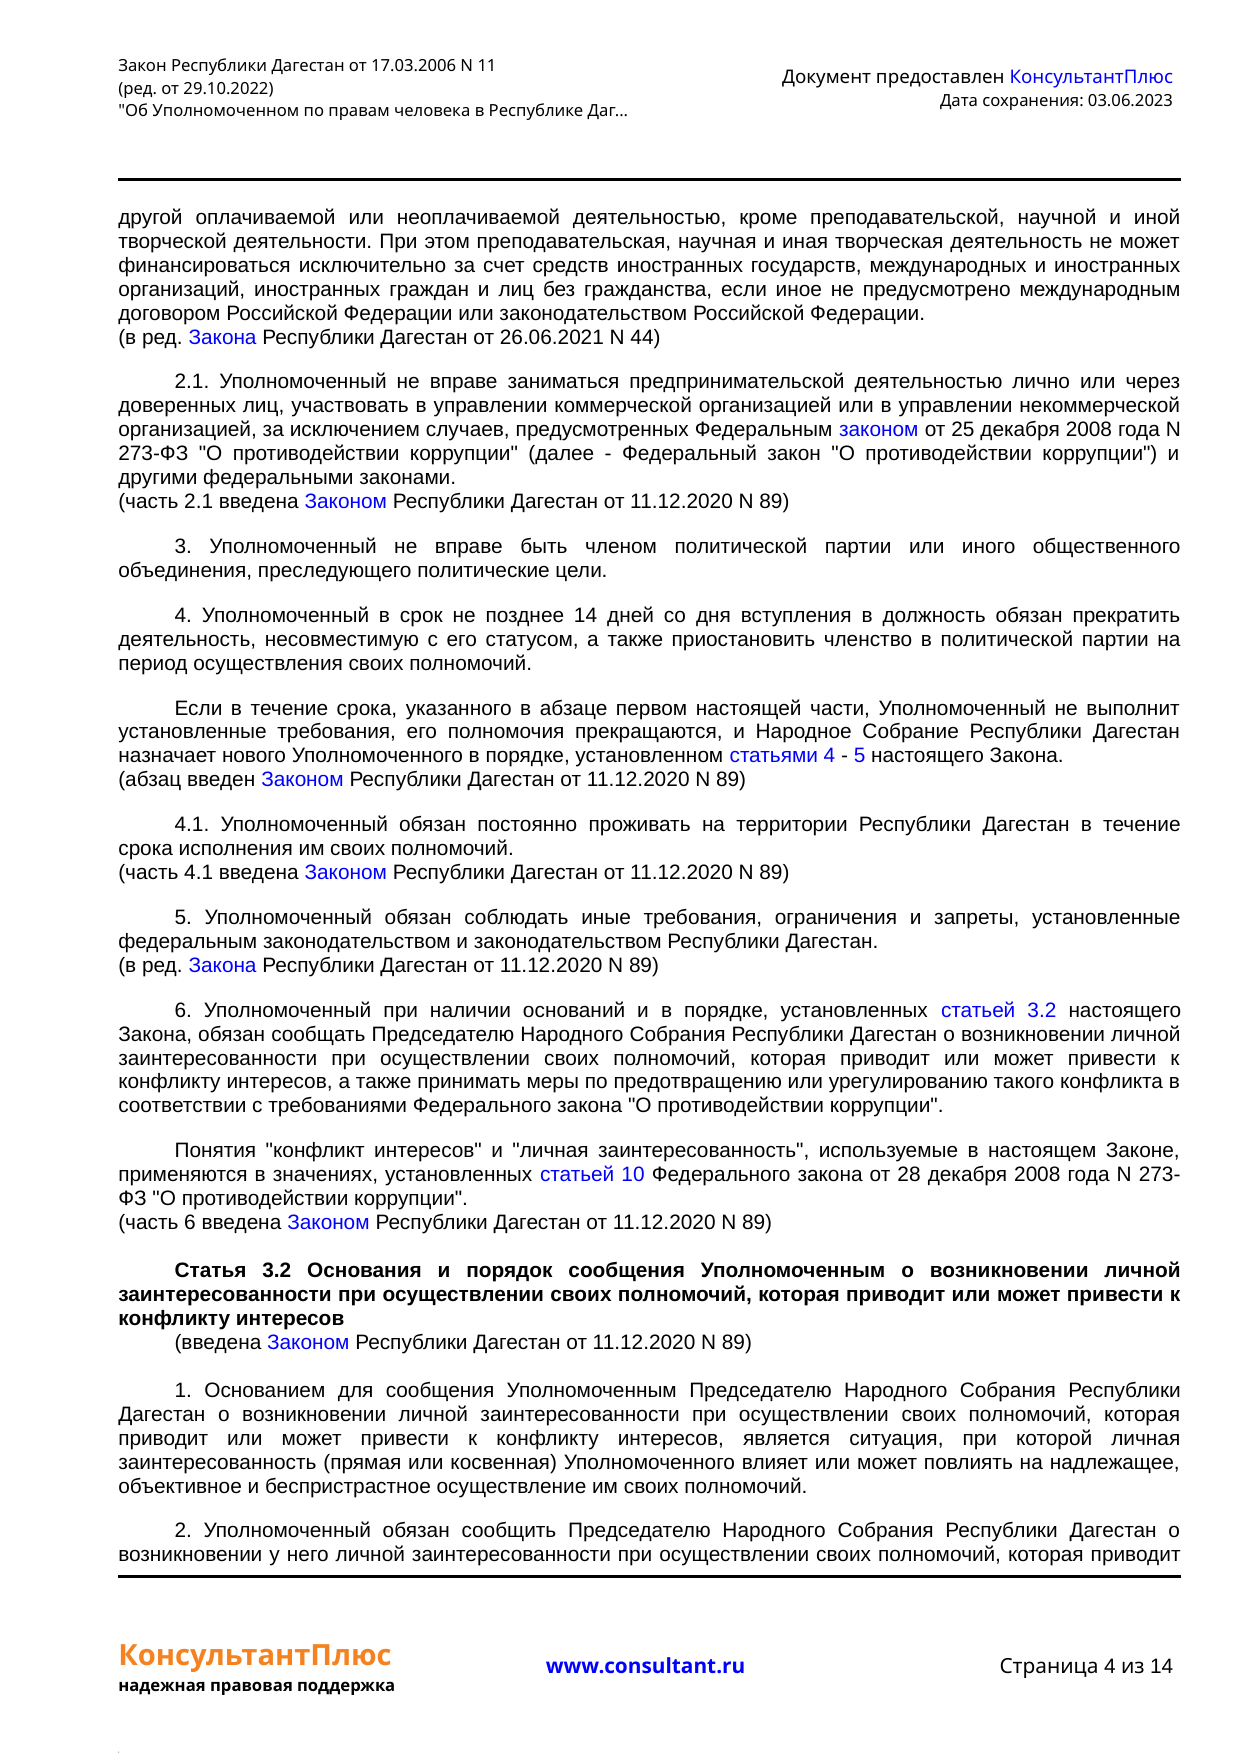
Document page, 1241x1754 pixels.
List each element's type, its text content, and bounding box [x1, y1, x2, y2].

text (введена Законом Республики Дагестан от 11.12.2020 N 89) [118, 1330, 1181, 1354]
text Понятия "конфликт интересов" и "личная заинтересованность", используемые в настоящем Законе, применяются в значениях, установленных статьей 10 Федерального закона от 28 декабря 2008 года N 273-ФЗ "О противодействии коррупции". [118, 1138, 1181, 1210]
text 4.1. Уполномоченный обязан постоянно проживать на территории Республики Дагестан в течение срока исполнения им своих полномочий. [118, 812, 1181, 860]
text (часть 6 введена Законом Республики Дагестан от 11.12.2020 N 89) [118, 1210, 1181, 1234]
text 5. Уполномоченный обязан соблюдать иные требования, ограничения и запреты, установленные федеральным законодательством и законодательством Республики Дагестан. [118, 905, 1181, 953]
text (в ред. Закона Республики Дагестан от 11.12.2020 N 89) [118, 953, 1181, 977]
text (в ред. Закона Республики Дагестан от 26.06.2021 N 44) [118, 324, 1181, 348]
text Если в течение срока, указанного в абзаце первом настоящей части, Уполномоченный не выполнит установленные требования, его полномочия прекращаются, и Народное Собрание Республики Дагестан назначает нового Уполномоченного в порядке, установленном статьями 4 - 5 настоящего Закона. [118, 695, 1181, 767]
text 6. Уполномоченный при наличии оснований и в порядке, установленных статьей 3.2 настоящего Закона, обязан сообщать Председателю Народного Собрания Республики Дагестан о возникновении личной заинтересованности при осуществлении своих полномочий, которая приводит или может привести к конфликту интересов, а также принимать меры по предотвращению или урегулированию такого конфликта в соответствии с требованиями Федерального закона "О противодействии коррупции". [118, 997, 1181, 1117]
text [118, 1518, 1181, 1566]
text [118, 205, 1181, 324]
text 4. Уполномоченный в срок не позднее 14 дней со дня вступления в должность обязан прекратить деятельность, несовместимую с его статусом, а также приостановить членство в политической партии на период осуществления своих полномочий. [118, 603, 1181, 674]
text (абзац введен Законом Республики Дагестан от 11.12.2020 N 89) [118, 767, 1181, 791]
text (часть 4.1 введена Законом Республики Дагестан от 11.12.2020 N 89) [118, 860, 1181, 884]
text 2.1. Уполномоченный не вправе заниматься предпринимательской деятельностью лично или через доверенных лиц, участвовать в управлении коммерческой организацией или в управлении некоммерческой организацией, за исключением случаев, предусмотренных Федеральным законом от 25 декабря 2008 года N 273-ФЗ "О противодействии коррупции" (далее - Федеральный закон "О противодействии коррупции") и другими федеральными законами. [118, 369, 1181, 489]
text 3. Уполномоченный не вправе быть членом политической партии или иного общественного объединения, преследующего политические цели. [118, 534, 1181, 582]
text 1. Основанием для сообщения Уполномоченным Председателю Народного Собрания Республики Дагестан о возникновении личной заинтересованности при осуществлении своих полномочий, которая приводит или может привести к конфликту интересов, является ситуация, при которой личная заинтересованность (прямая или косвенная) Уполномоченного влияет или может повлиять на надлежащее, объективное и беспристрастное осуществление им своих полномочий. [118, 1378, 1181, 1497]
text (часть 2.1 введена Законом Республики Дагестан от 11.12.2020 N 89) [118, 489, 1181, 513]
title Статья 3.2 Основания и порядок сообщения Уполномоченным о возникновении личной заинтересованности при осуществлении своих полномочий, которая приводит или может привести к конфликту интересов [118, 1258, 1181, 1330]
